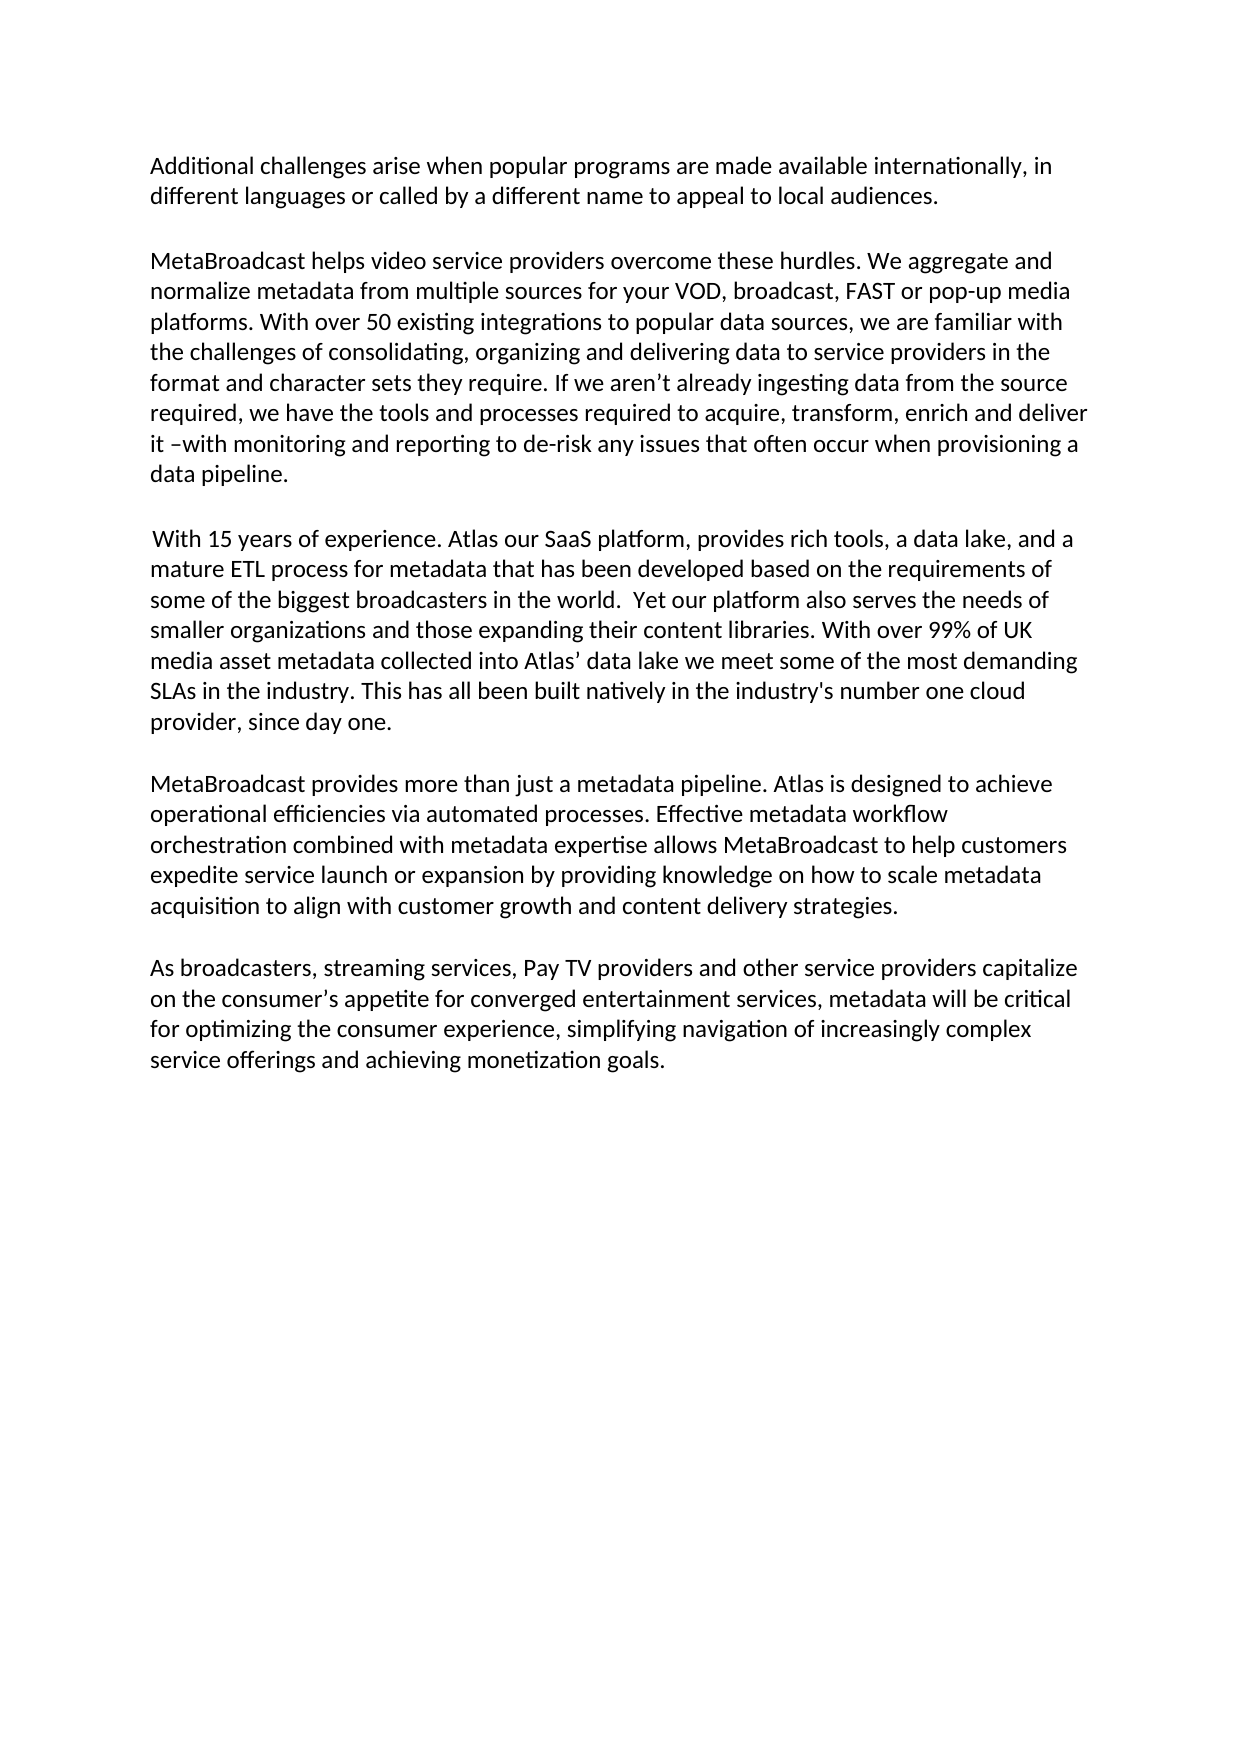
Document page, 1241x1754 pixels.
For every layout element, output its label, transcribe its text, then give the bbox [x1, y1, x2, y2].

text With 15 years of experience. Atlas our SaaS platform, provides rich tools, a data lake, and a mature ETL process for metadata that has been developed based on the requirements of some of the biggest broadcasters in the world. Yet our platform also serves the needs of smaller organizations and those expanding their content libraries. With over 99% of UK media asset metadata collected into Atlas’ data lake we meet some of the most demanding SLAs in the industry. This has all been built natively in the industry's number one cloud provider, since day one. [150, 523, 1089, 737]
text As broadcasters, streaming services, Pay TV providers and other service providers capitalize on the consumer’s appetite for converged entertainment services, metadata will be critical for optimizing the consumer experience, simplifying navigation of increasingly complex service offerings and achieving monetization goals. [150, 952, 1089, 1074]
text MetaBroadcast helps video service providers overcome these hurdles. We aggregate and normalize metadata from multiple sources for your VOD, broadcast, FAST or pop-up media platforms. With over 50 existing integrations to popular data sources, we are familiar with the challenges of consolidating, organizing and delivering data to service providers in the format and character sets they require. If we aren’t already ingesting data from the source required, we have the tools and processes required to acquire, transform, enrich and deliver it –with monitoring and reporting to de-risk any issues that often occur when provisioning a data pipeline. [150, 245, 1089, 489]
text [150, 150, 1090, 211]
text MetaBroadcast provides more than just a metadata pipeline. Atlas is designed to achieve operational efficiencies via automated processes. Effective metadata workflow orchestration combined with metadata expertise allows MetaBroadcast to help customers expedite service launch or expansion by providing knowledge on how to scale metadata acquisition to align with customer growth and content delivery strategies. [150, 768, 1089, 921]
